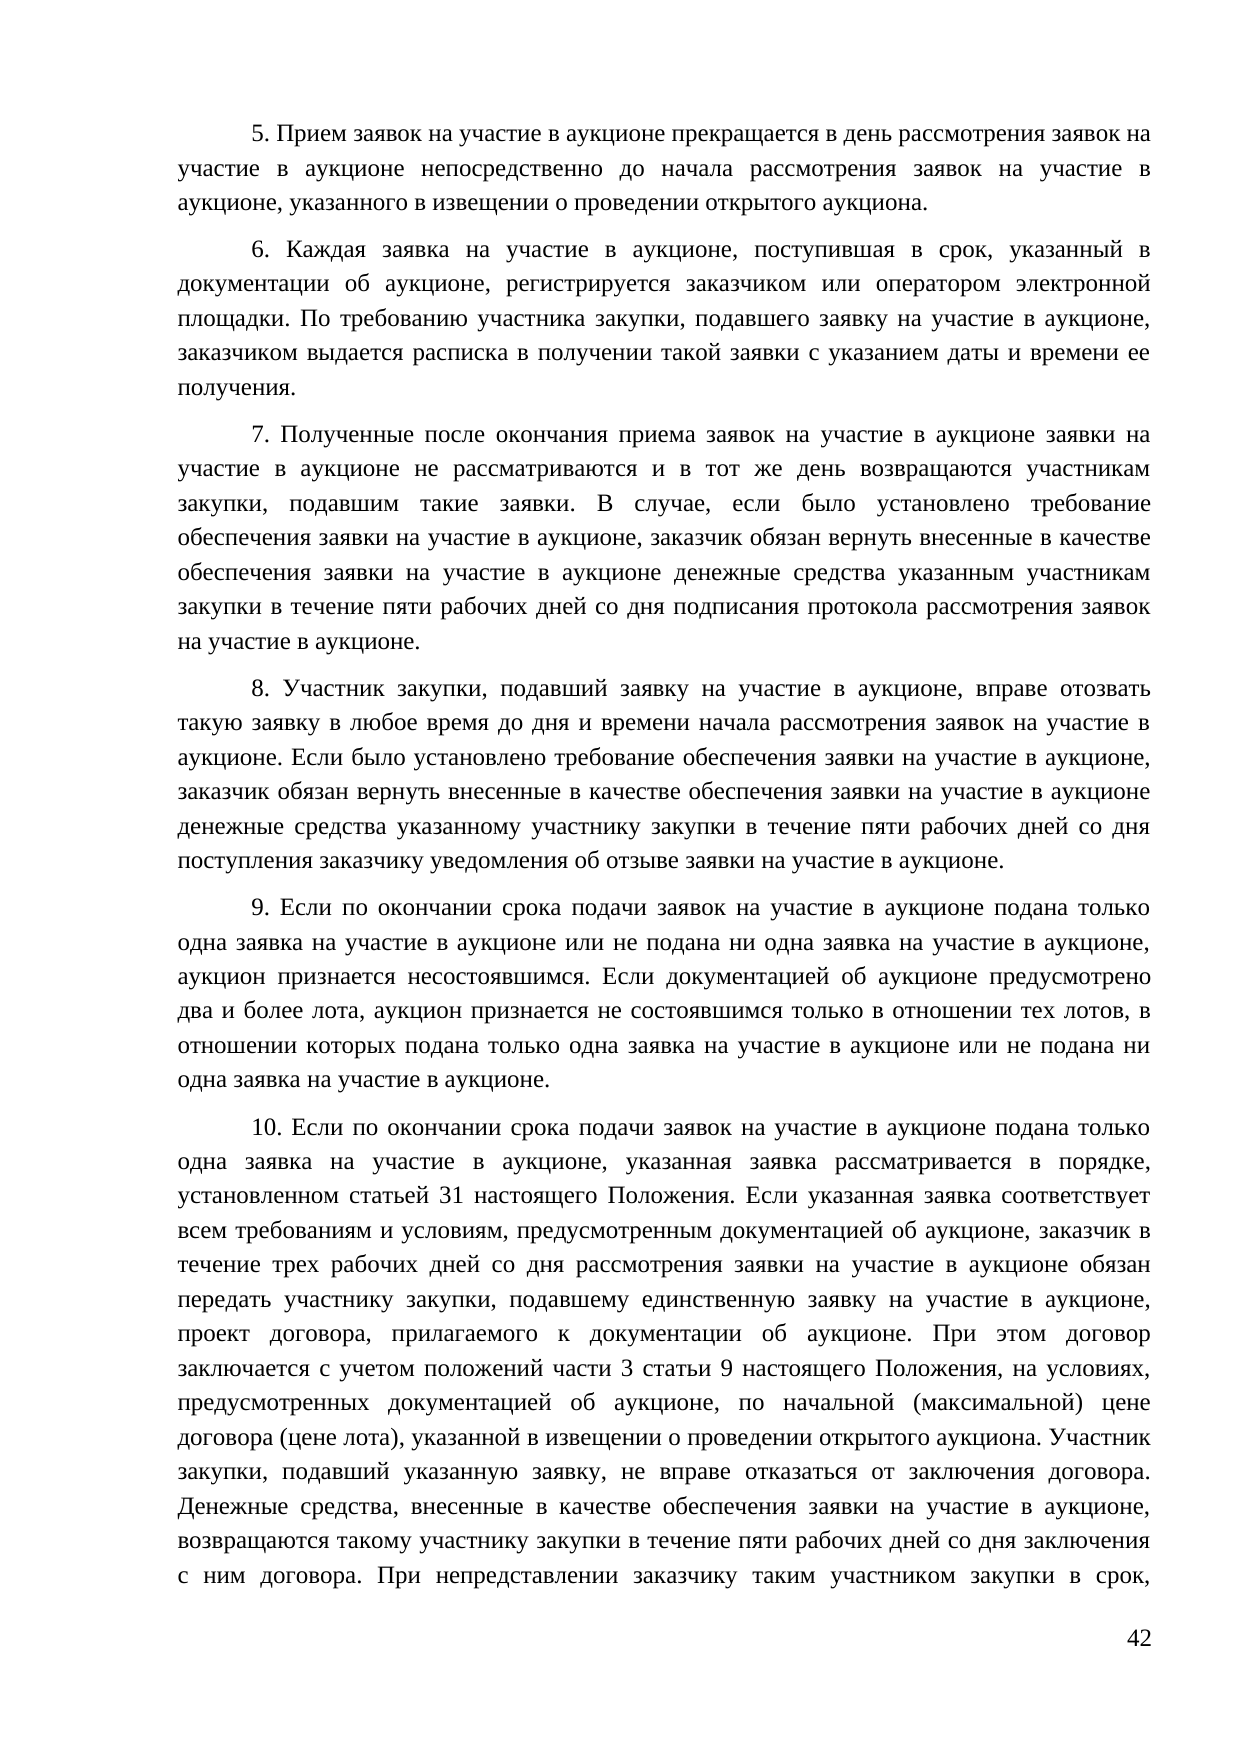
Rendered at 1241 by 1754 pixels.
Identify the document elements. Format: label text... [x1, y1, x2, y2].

text 7. Полученные после окончания приема заявок на участие в аукционе заявки на участие в аукционе не рассматриваются и в тот же день возвращаются участникам закупки, подавшим такие заявки. В случае, если было установлено требование обеспечения заявки на участие в аукционе, заказчик обязан вернуть внесенные в качестве обеспечения заявки на участие в аукционе денежные средства указанным участникам закупки в течение пяти рабочих дней со дня подписания протокола рассмотрения заявок на участие в аукционе. [177, 419, 1152, 654]
text 9. Если по окончании срока подачи заявок на участие в аукционе подана только одна заявка на участие в аукционе или не подана ни одна заявка на участие в аукционе, аукцион признается несостоявшимся. Если документацией об аукционе предусмотрено два и более лота, аукцион признается не состоявшимся только в отношении тех лотов, в отношении которых подана только одна заявка на участие в аукционе или не подана ни одна заявка на участие в аукционе. [177, 892, 1152, 1093]
text 5. Прием заявок на участие в аукционе прекращается в день рассмотрения заявок на участие в аукционе непосредственно до начала рассмотрения заявок на участие в аукционе, указанного в извещении о проведении открытого аукциона. [177, 118, 1152, 216]
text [177, 1112, 1152, 1588]
text 8. Участник закупки, подавший заявку на участие в аукционе, вправе отозвать такую заявку в любое время до дня и времени начала рассмотрения заявок на участие в аукционе. Если было установлено требование обеспечения заявки на участие в аукционе, заказчик обязан вернуть внесенные в качестве обеспечения заявки на участие в аукционе денежные средства указанному участнику закупки в течение пяти рабочих дней со дня поступления заказчику уведомления об отзыве заявки на участие в аукционе. [177, 673, 1152, 874]
text 6. Каждая заявка на участие в аукционе, поступившая в срок, указанный в документации об аукционе, регистрируется заказчиком или оператором электронной площадки. По требованию участника закупки, подавшего заявку на участие в аукционе, заказчиком выдается расписка в получении такой заявки с указанием даты и времени ее получения. [177, 234, 1152, 401]
